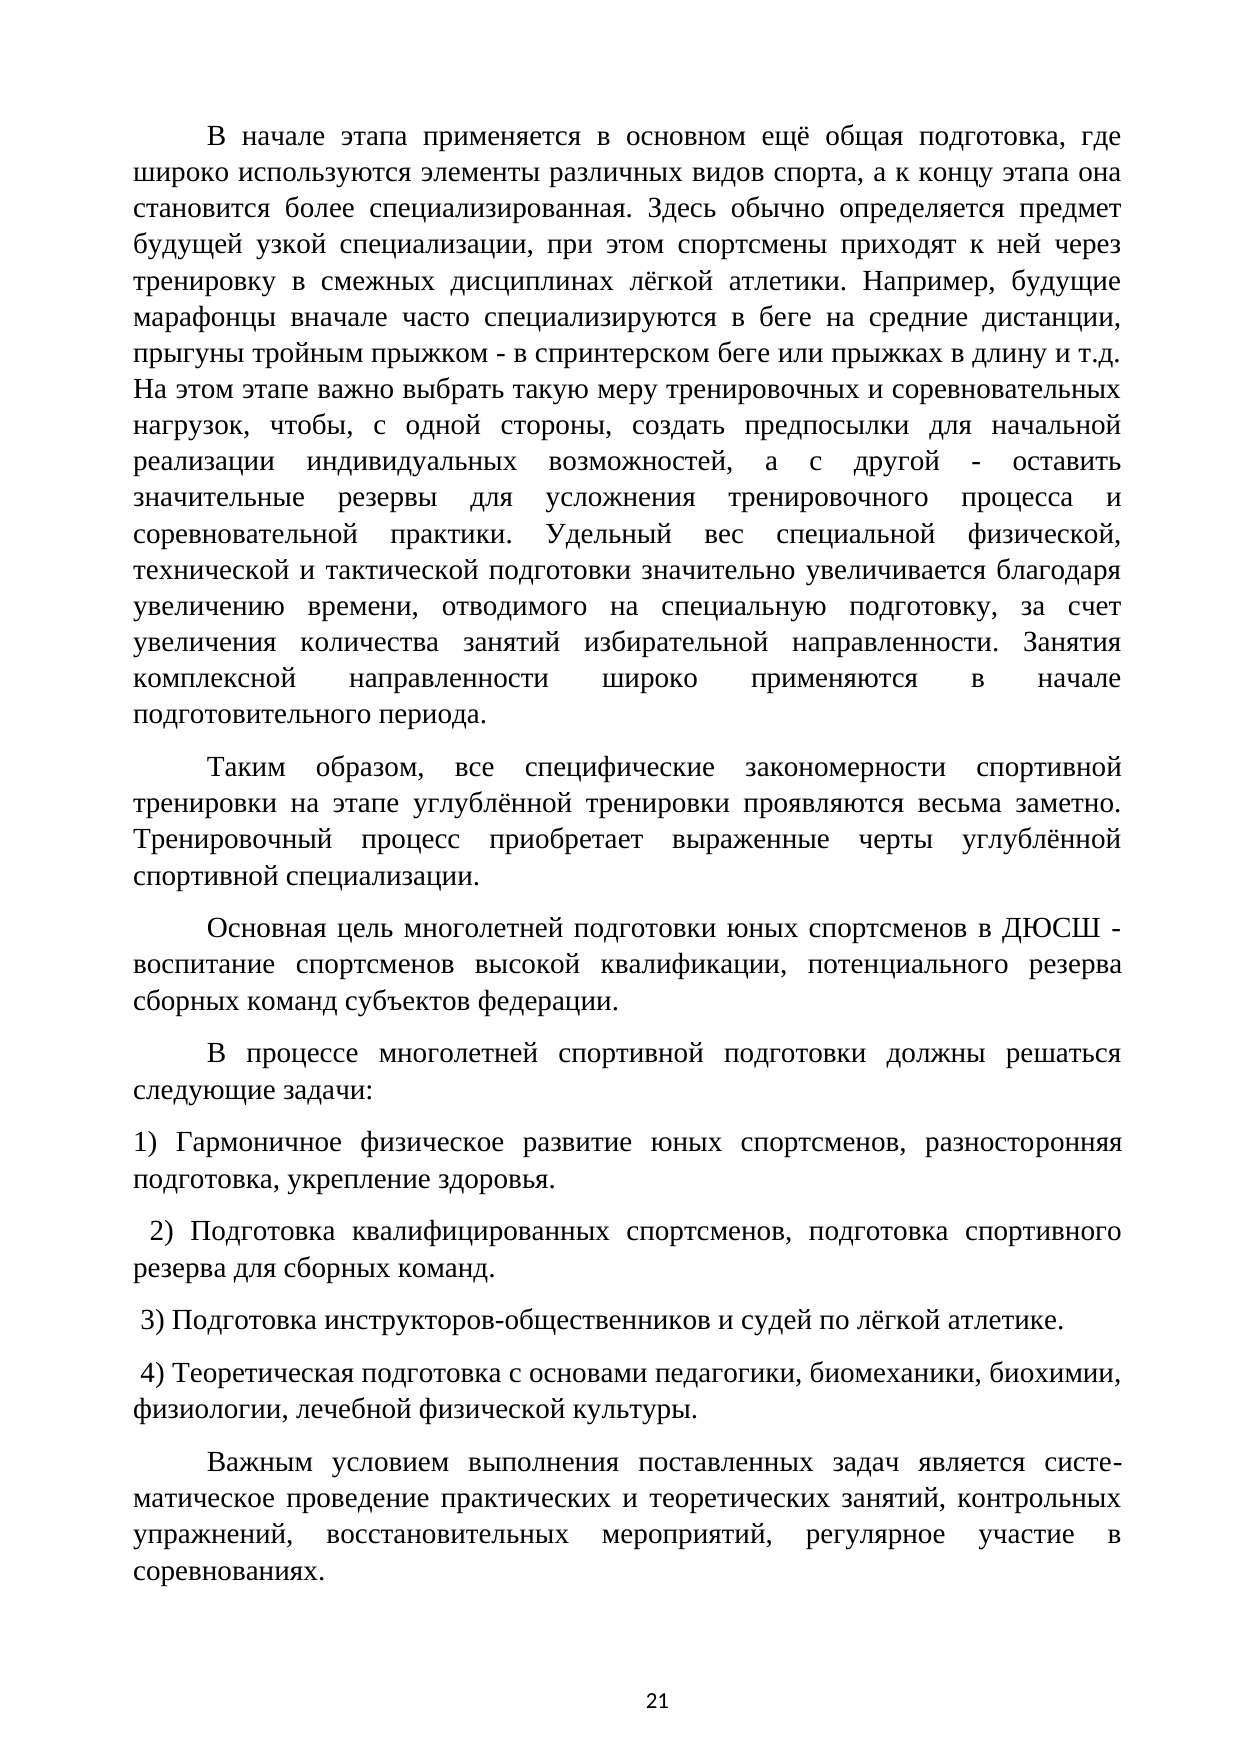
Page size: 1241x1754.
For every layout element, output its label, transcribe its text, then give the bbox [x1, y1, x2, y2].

text 4) Теоретическая подготовка с основами педагогики, биомеханики, биохимии, физиологии, лечебной физической культуры. [133, 1355, 1122, 1425]
text 1) Гармоничное физическое развитие юных спортсменов, разносторонняя подготовка, укрепление здоровья. [133, 1124, 1122, 1194]
text 3) Подготовка инструкторов-общественников и судей по лёгкой атлетике. [133, 1302, 1122, 1336]
text 2) Подготовка квалифицированных спортсменов, подготовка спортивного резерва для сборных команд. [133, 1213, 1122, 1283]
text В начале этапа применяется в основном ещё общая подготовка, где широко используются элементы различных видов спорта, а к концу этапа она становится более специализированная. Здесь обычно определяется предмет будущей узкой специализации, при этом спортсмены приходят к ней через тренировку в смежных дисциплинах лёгкой атлетики. Например, будущие марафонцы вначале часто специализируются в беге на средние дистанции, прыгуны тройным прыжком - в спринтерском беге или прыжках в длину и т.д. На этом этапе важно выбрать такую меру тренировочных и соревновательных нагрузок, чтобы, с одной стороны, создать предпосылки для начальной реализации индивидуальных возможностей, а с другой - оставить значительные резервы для усложнения тренировочного процесса и соревновательной практики. Удельный вес специальной физической, технической и тактической подготовки значительно увеличивается благодаря увеличению времени, отводимого на специальную подготовку, за счет увеличения количества занятий избирательной направленности. Занятия комплексной направленности широко применяются в начале подготовительного периода. [133, 118, 1122, 730]
text Таким образом, все специфические закономерности спортивной тренировки на этапе углублённой тренировки проявляются весьма заметно. Тренировочный процесс приобретает выраженные черты углублённой спортивной специализации. [133, 749, 1122, 891]
text Основная цель многолетней подготовки юных спортсменов в ДЮСШ - воспитание спортсменов высокой квалификации, потенциального резерва сборных команд субъектов федерации. [133, 911, 1122, 1016]
text В процессе многолетней спортивной подготовки должны решаться следующие задачи: [133, 1036, 1122, 1105]
text Важным условием выполнения поставленных задач является систематическое проведение практических и теоретических занятий, контрольных упражнений, восстановительных мероприятий, регулярное участие в соревнованиях. [133, 1444, 1122, 1586]
